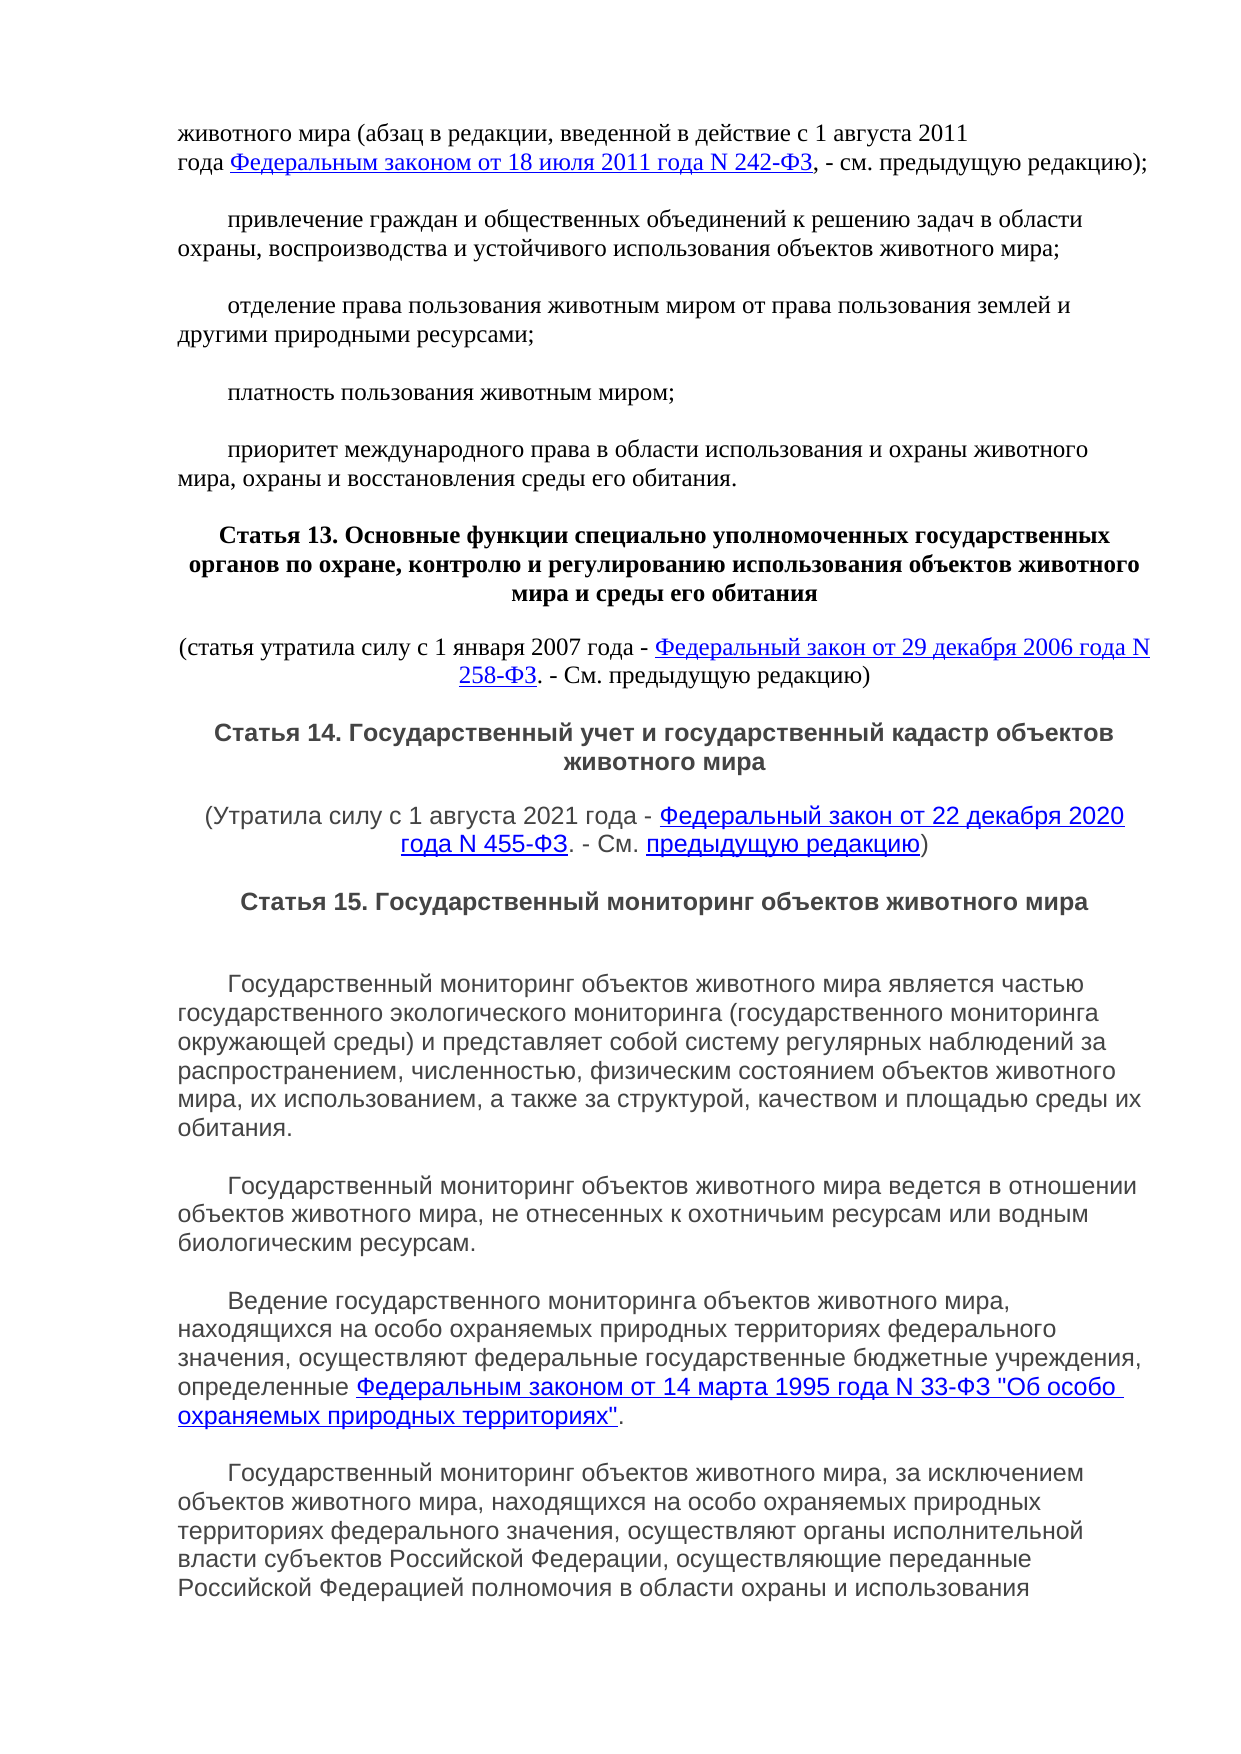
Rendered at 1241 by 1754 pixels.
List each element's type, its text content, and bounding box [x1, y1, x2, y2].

text Государственный мониторинг объектов животного мира является частью государственного экологического мониторинга (государственного мониторинга окружающей среды) и представляет собой систему регулярных наблюдений за распространением, численностью, физическим состоянием объектов животного мира, их использованием, а также за структурой, качеством и площадью среды их обитания. [177, 969, 1152, 1171]
text отделение права пользования животным миром от права пользования землей и другими природными ресурсами; [177, 291, 1152, 377]
text приоритет международного права в области использования и охраны животного мира, охраны и восстановления среды его обитания. [177, 434, 1152, 521]
subtitle Статья 13. Основные функции специально уполномоченных государственных органов по охране, контролю и регулированию использования объектов животного мира и среды его обитания [177, 521, 1152, 607]
text платность пользования животным миром; [177, 377, 1152, 434]
text Ведение государственного мониторинга объектов животного мира, находящихся на особо охраняемых природных территориях федерального значения, осуществляют федеральные государственные бюджетные учреждения, определенные Федеральным законом от 14 марта 1995 года N 33-ФЗ "Об особо охраняемых природных территориях". [177, 1286, 1152, 1458]
text привлечение граждан и общественных объединений к решению задач в области охраны, воспроизводства и устойчивого использования объектов животного мира; [177, 204, 1152, 291]
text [177, 1458, 1152, 1602]
text (Утратила силу с 1 августа 2021 года - Федеральный закон от 22 декабря 2020 года N 455-ФЗ. - См. предыдущую редакцию) [177, 801, 1152, 887]
subtitle Статья 14. Государственный учет и государственный кадастр объектов животного мира [177, 718, 1152, 776]
text (статья утратила силу с 1 января 2007 года - Федеральный закон от 29 декабря 2006 года N 258-ФЗ. - См. предыдущую редакцию) [177, 632, 1152, 689]
text Государственный мониторинг объектов животного мира ведется в отношении объектов животного мира, не отнесенных к охотничьим ресурсам или водным биологическим ресурсам. [177, 1171, 1152, 1286]
subtitle Статья 15. Государственный мониторинг объектов животного мира [177, 887, 1152, 916]
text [177, 118, 1152, 204]
